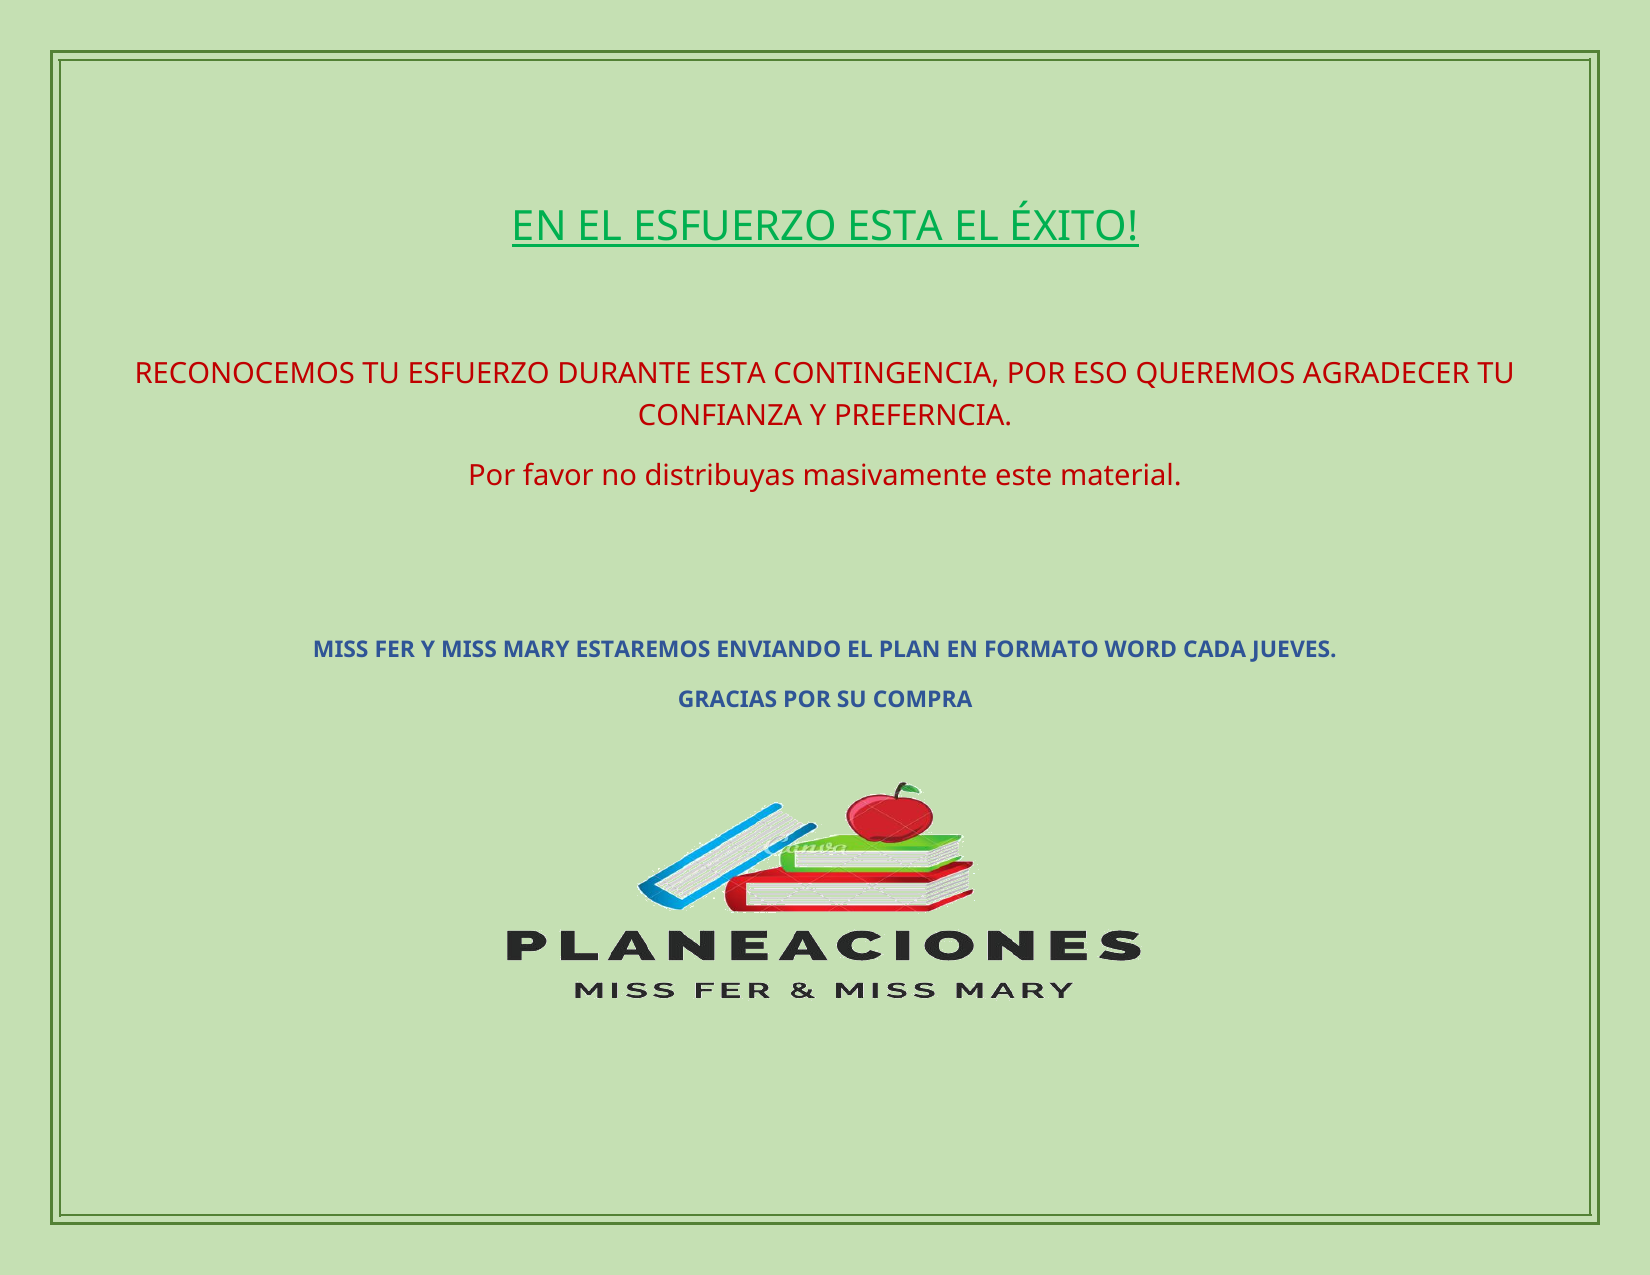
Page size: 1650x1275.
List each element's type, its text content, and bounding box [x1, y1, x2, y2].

text MISS FER Y MISS MARY ESTAREMOS ENVIANDO EL PLAN EN FORMATO WORD CADA JUEVES. [118, 633, 1532, 664]
text RECONOCEMOS TU ESFUERZO DURANTE ESTA CONTINGENCIA, POR ESO QUEREMOS AGRADECER TU CONFIANZA Y PREFERNCIA. [118, 352, 1532, 434]
text GRACIAS POR SU COMPRA [118, 683, 1532, 714]
text EN EL ESFUERZO ESTA EL ÉXITO! [118, 196, 1532, 253]
picture [465, 746, 1195, 1091]
text Por favor no distribuyas masivamente este material. [118, 454, 1532, 494]
